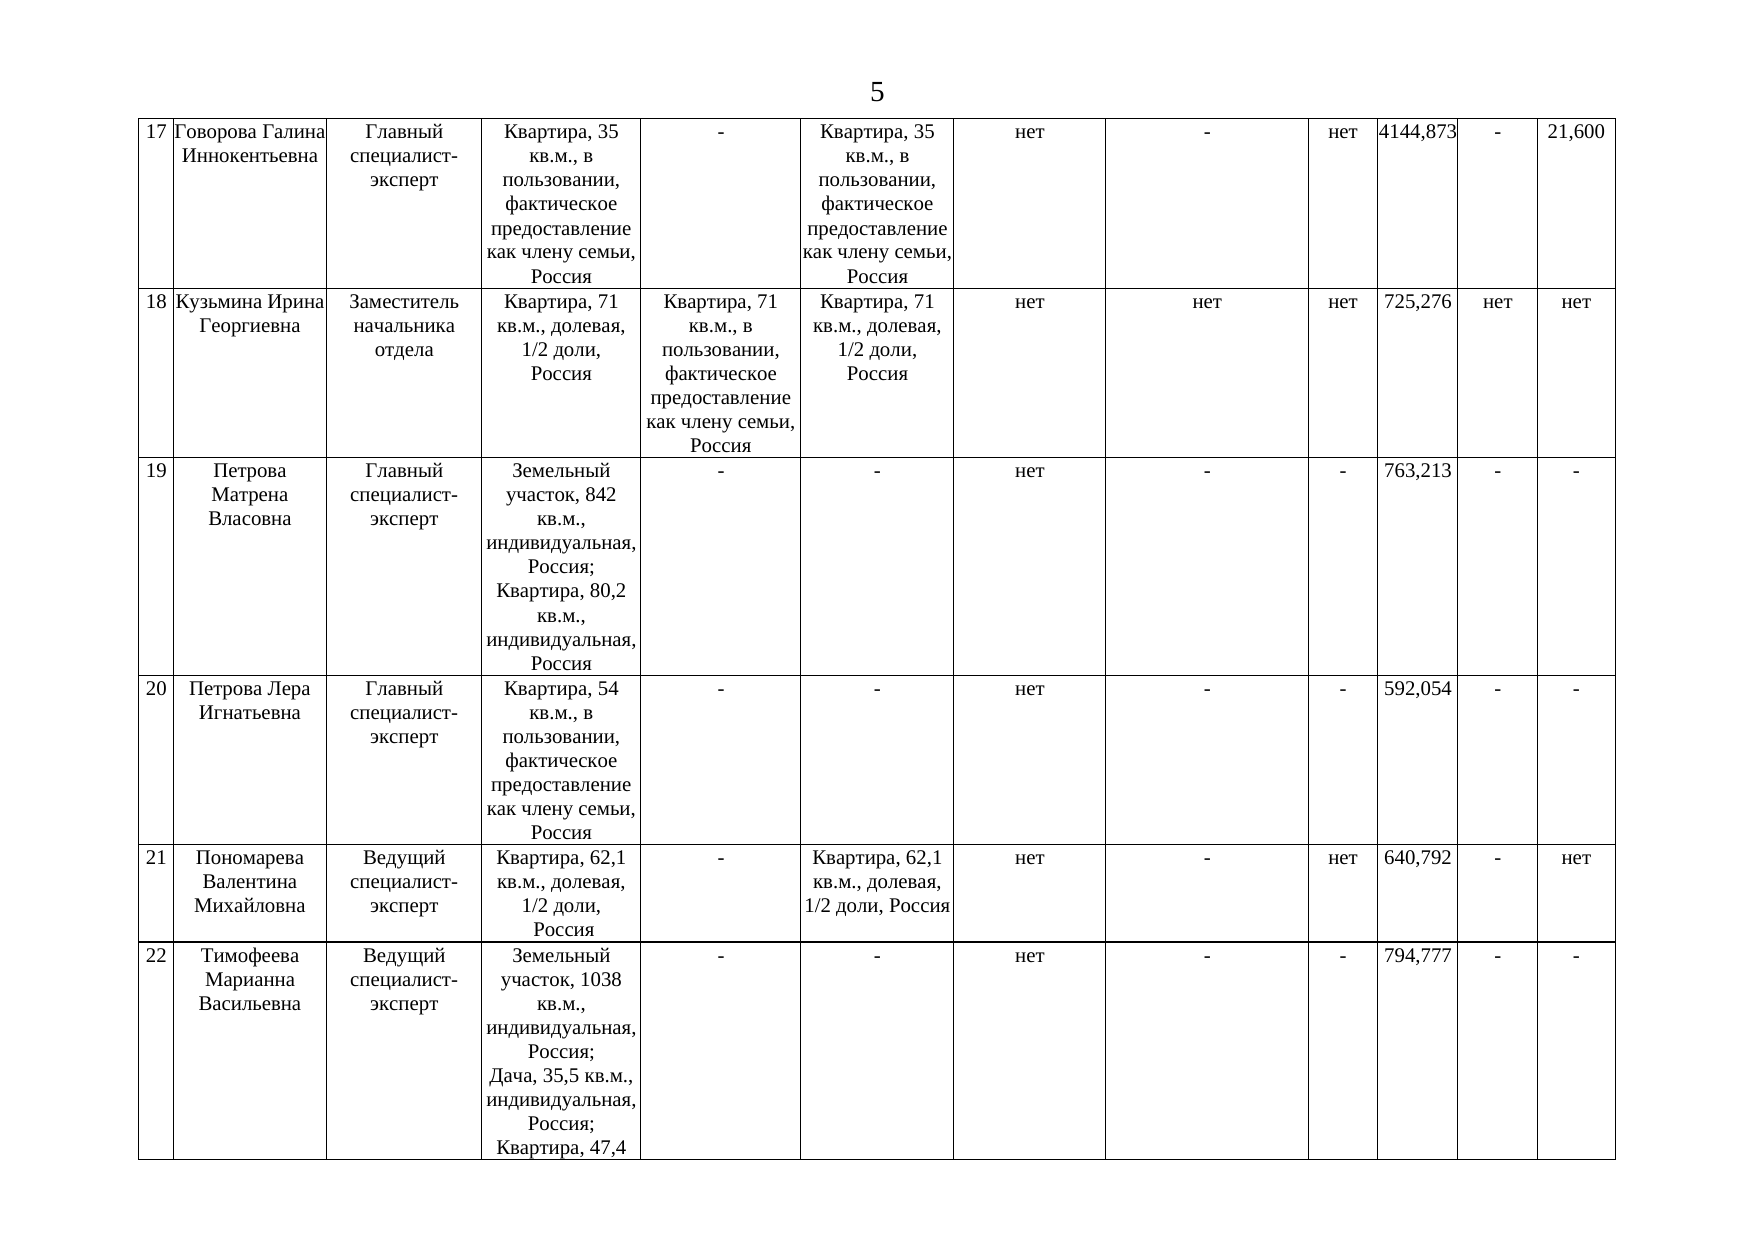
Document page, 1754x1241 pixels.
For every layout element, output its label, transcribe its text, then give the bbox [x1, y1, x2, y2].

table_cell 22 [139, 943, 173, 1159]
table_cell 725,276 [1378, 289, 1457, 457]
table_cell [482, 943, 640, 1159]
table_cell нет [1106, 289, 1308, 457]
table_cell Петрова Матрена Власовна [174, 458, 326, 675]
table_cell - [1458, 119, 1537, 288]
table_cell Кузьмина Ирина Георгиевна [174, 289, 326, 457]
table_cell Квартира, 71 кв.м., долевая, 1/2 доли, Россия [801, 289, 953, 457]
table_cell 20 [139, 676, 173, 844]
table_cell 21,600 [1538, 119, 1615, 288]
table_cell - [641, 458, 800, 675]
table_cell - [1458, 676, 1537, 844]
table_cell - [801, 676, 953, 844]
table_cell - [641, 943, 800, 1159]
table_cell 21 [139, 845, 173, 941]
table_cell Главный специалист-эксперт [327, 458, 481, 675]
table_cell - [641, 676, 800, 844]
table_cell нет [954, 289, 1105, 457]
table_cell Квартира, 62,1 кв.м., долевая, 1/2 доли, Россия [482, 845, 640, 941]
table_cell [327, 943, 481, 1159]
table_cell Квартира, 62,1 кв.м., долевая, 1/2 доли, Россия [801, 845, 953, 941]
table_cell нет [954, 676, 1105, 844]
table_cell - [801, 458, 953, 675]
table_cell 19 [139, 458, 173, 675]
table_cell Пономарева Валентина Михайловна [174, 845, 326, 941]
table_cell 17 [139, 119, 173, 288]
table_cell Квартира, 35 кв.м., в пользовании, фактическое предоставление как члену семьи, Россия [801, 119, 953, 288]
table_cell - [1309, 458, 1377, 675]
table_cell - [1538, 943, 1615, 1159]
table_cell Квартира, 71 кв.м., долевая, 1/2 доли, Россия [482, 289, 640, 457]
table_cell - [1309, 676, 1377, 844]
table_cell нет [1458, 289, 1537, 457]
table_cell Заместитель начальника отдела [327, 289, 481, 457]
table_cell нет [1538, 845, 1615, 941]
table_cell нет [954, 845, 1105, 941]
table_cell нет [1538, 289, 1615, 457]
table_cell 794,777 [1378, 943, 1457, 1159]
table_cell - [1106, 943, 1308, 1159]
table_cell нет [1309, 119, 1377, 288]
table_cell Главный специалист-эксперт [327, 676, 481, 844]
table_cell - [641, 119, 800, 288]
table_cell - [1106, 676, 1308, 844]
table_cell нет [1309, 845, 1377, 941]
table_cell 763,213 [1378, 458, 1457, 675]
table_cell - [801, 943, 953, 1159]
table_cell Ведущий специалист-эксперт [327, 845, 481, 941]
table_cell Квартира, 35 кв.м., в пользовании, фактическое предоставление как члену семьи, Россия [482, 119, 640, 288]
table_cell нет [954, 458, 1105, 675]
table_cell - [1106, 845, 1308, 941]
table_cell нет [1309, 289, 1377, 457]
table_cell Квартира, 71 кв.м., в пользовании, фактическое предоставление как члену семьи, Россия [641, 289, 800, 457]
table_cell - [1106, 458, 1308, 675]
table_cell 18 [139, 289, 173, 457]
table_cell - [1458, 943, 1537, 1159]
table_cell Говорова Галина Иннокентьевна [174, 119, 326, 288]
table_cell - [1458, 458, 1537, 675]
table_cell нет [954, 119, 1105, 288]
table_cell нет [954, 943, 1105, 1159]
table_cell 4144,873 [1378, 119, 1457, 288]
table_cell 640,792 [1378, 845, 1457, 941]
table_cell - [1106, 119, 1308, 288]
table_cell - [1458, 845, 1537, 941]
table_cell - [1309, 943, 1377, 1159]
table_cell - [1538, 458, 1615, 675]
table_cell Земельный участок, 842 кв.м., индивидуальная, Россия; Квартира, 80,2 кв.м., индивидуальная, Россия [482, 458, 640, 675]
table_cell Главный специалист-эксперт [327, 119, 481, 288]
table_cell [174, 943, 326, 1159]
table_cell Петрова Лера Игнатьевна [174, 676, 326, 844]
table_cell 592,054 [1378, 676, 1457, 844]
table_cell - [641, 845, 800, 941]
table_cell - [1538, 676, 1615, 844]
table_cell Квартира, 54 кв.м., в пользовании, фактическое предоставление как члену семьи, Россия [482, 676, 640, 844]
